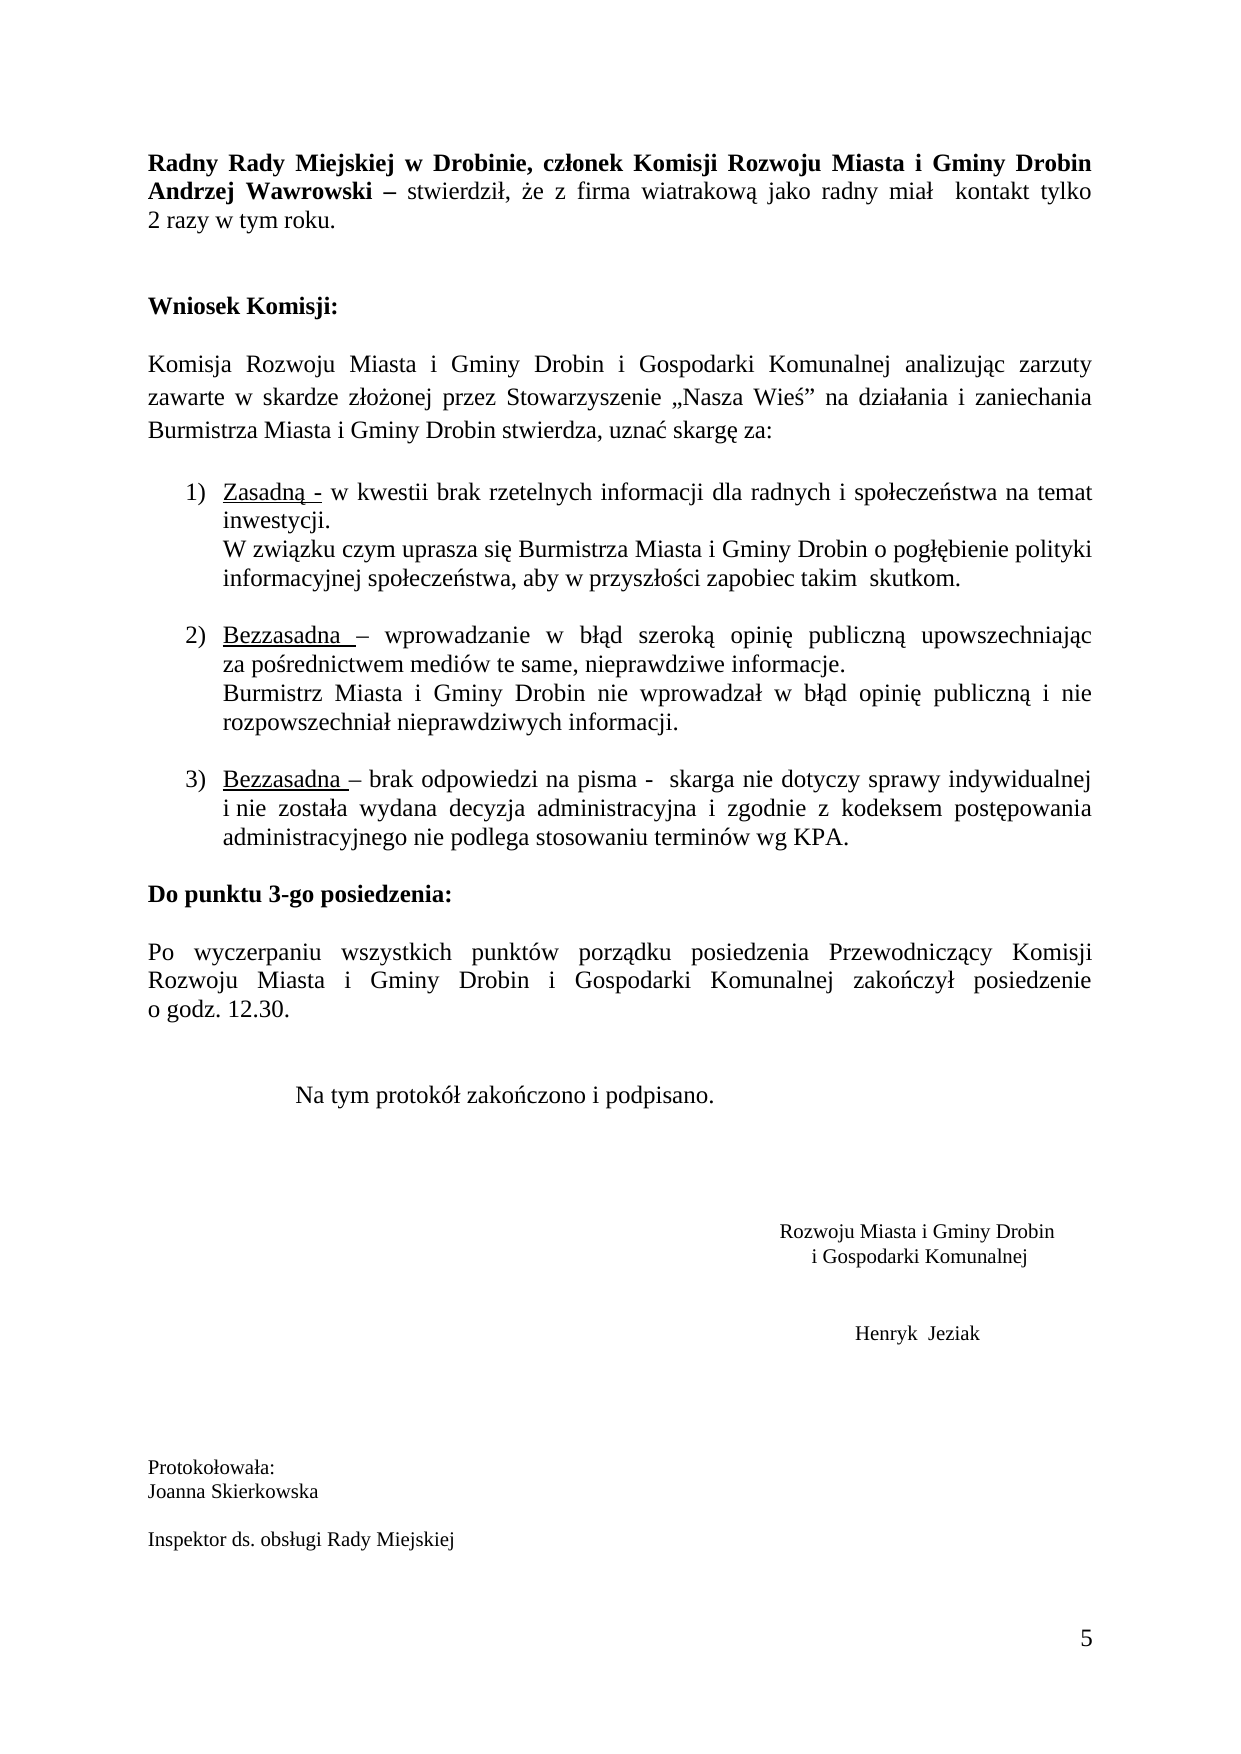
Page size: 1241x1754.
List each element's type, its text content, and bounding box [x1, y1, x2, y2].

list Bezzasadna – wprowadzanie w błąd szeroką opinię publiczną upowszechniając za pośrednictwem mediów te same, nieprawdziwe informacje. [185, 620, 1093, 678]
list Bezzasadna – brak odpowiedzi na pisma - skarga nie dotyczy sprawy indywidualnej i nie została wydana decyzja administracyjna i zgodnie z kodeksem postępowania administracyjnego nie podlega stosowaniu terminów wg KPA. [185, 764, 1093, 850]
list Zasadną - w kwestii brak rzetelnych informacji dla radnych i społeczeństwa na temat inwestycji. [185, 477, 1093, 534]
text Protokołowała: [148, 1455, 1093, 1479]
text Henryk Jeziak [148, 1320, 1093, 1368]
text Rozwoju Miasta i Gminy Drobin [148, 1219, 1093, 1243]
text Do punktu 3-go posiedzenia: [148, 879, 1093, 908]
text i Gospodarki Komunalnej [148, 1243, 1093, 1268]
text Wniosek Komisji: [148, 291, 1093, 320]
text Na tym protokół zakończono i podpisano. [221, 1080, 1093, 1109]
text Komisja Rozwoju Miasta i Gminy Drobin i Gospodarki Komunalnej analizując zarzuty zawarte w skardze złożonej przez Stowarzyszenie „Nasza Wieś” na działania i zaniechania Burmistrza Miasta i Gminy Drobin stwierdza, uznać skargę za: [148, 349, 1093, 444]
text Po wyczerpaniu wszystkich punktów porządku posiedzenia Przewodniczący Komisji Rozwoju Miasta i Gminy Drobin i Gospodarki Komunalnej zakończył posiedzenie o godz. 12.30. [148, 937, 1093, 1023]
list W związku czym uprasza się Burmistrza Miasta i Gminy Drobin o pogłębienie polityki informacyjnej społeczeństwa, aby w przyszłości zapobiec takim skutkom. [223, 534, 1093, 592]
text Joanna Skierkowska [148, 1479, 1093, 1503]
list Burmistrz Miasta i Gminy Drobin nie wprowadzał w błąd opinię publiczną i nie rozpowszechniał nieprawdziwych informacji. [223, 678, 1093, 735]
text Inspektor ds. obsługi Rady Miejskiej [148, 1527, 1093, 1551]
text Radny Rady Miejskiej w Drobinie, członek Komisji Rozwoju Miasta i Gminy Drobin Andrzej Wawrowski – stwierdził, że z firma wiatrakową jako radny miał kontakt tylko 2 razy w tym roku. [148, 148, 1093, 234]
